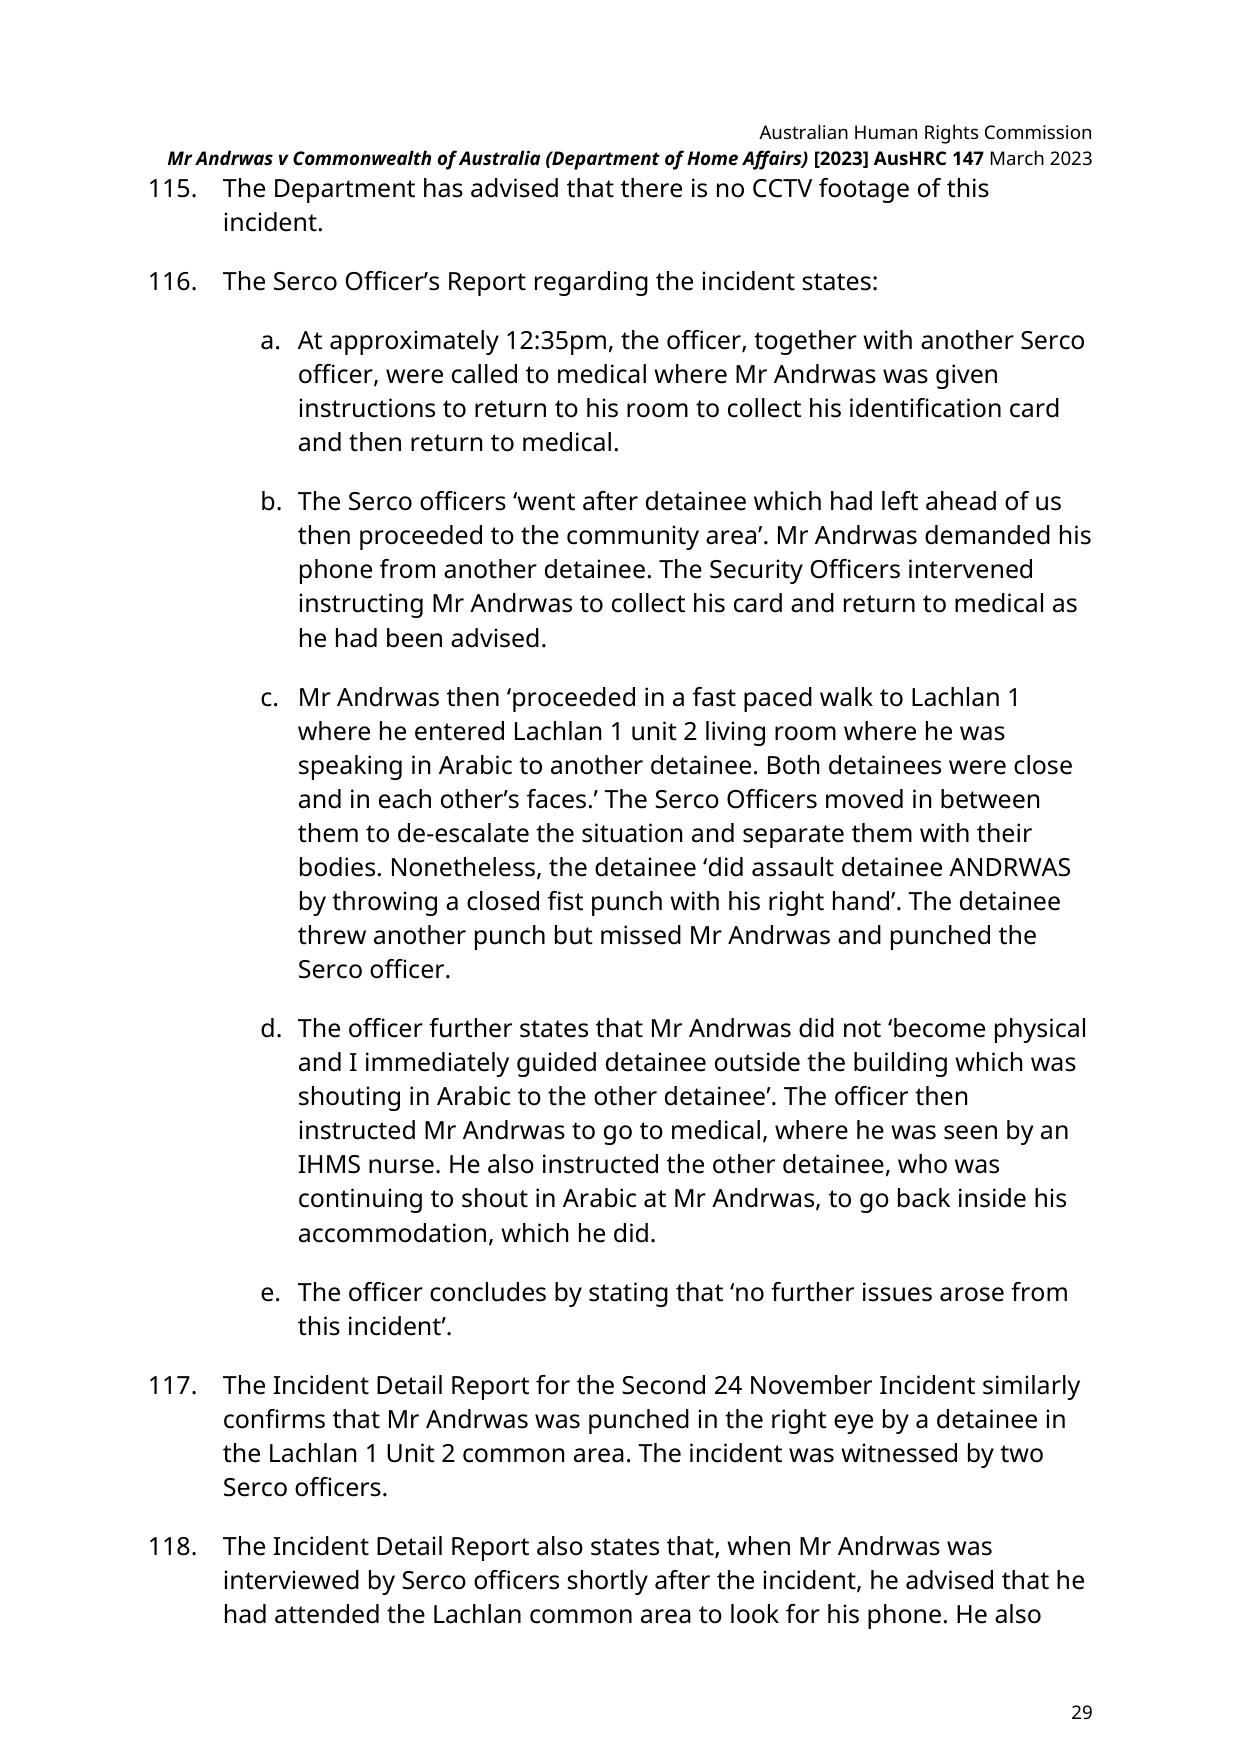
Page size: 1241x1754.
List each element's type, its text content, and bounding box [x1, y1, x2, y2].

list The Incident Detail Report for the Second 24 November Incident similarly confirms that Mr Andrwas was punched in the right eye by a detainee in the Lachlan 1 Unit 2 common area. The incident was witnessed by two Serco officers. [148, 1367, 1092, 1504]
list The Serco officers ‘went after detainee which had left ahead of us then proceeded to the community area’. Mr Andrwas demanded his phone from another detainee. The Security Officers intervened instructing Mr Andrwas to collect his card and return to medical as he had been advised. [260, 484, 1092, 654]
list The officer concludes by stating that ‘no further issues arose from this incident’. [260, 1274, 1092, 1342]
list The officer further states that Mr Andrwas did not ‘become physical and I immediately guided detainee outside the building which was shouting in Arabic to the other detainee’. The officer then instructed Mr Andrwas to go to medical, where he was seen by an IHMS nurse. He also instructed the other detainee, who was continuing to shout in Arabic at Mr Andrwas, to go back inside his accommodation, which he did. [260, 1011, 1092, 1249]
list The Department has advised that there is no CCTV footage of this incident. [148, 171, 1092, 239]
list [148, 1529, 1092, 1631]
list At approximately 12:35pm, the officer, together with another Serco officer, were called to medical where Mr Andrwas was given instructions to return to his room to collect his identification card and then return to medical. [260, 323, 1092, 459]
list The Serco Officer’s Report regarding the incident states: [148, 264, 1092, 298]
list Mr Andrwas then ‘proceeded in a fast paced walk to Lachlan 1 where he entered Lachlan 1 unit 2 living room where he was speaking in Arabic to another detainee. Both detainees were close and in each other’s faces.’ The Serco Officers moved in between them to de-escalate the situation and separate them with their bodies. Nonetheless, the detainee ‘did assault detainee ANDRWAS by throwing a closed fist punch with his right hand’. The detainee threw another punch but missed Mr Andrwas and punched the Serco officer. [260, 679, 1092, 986]
